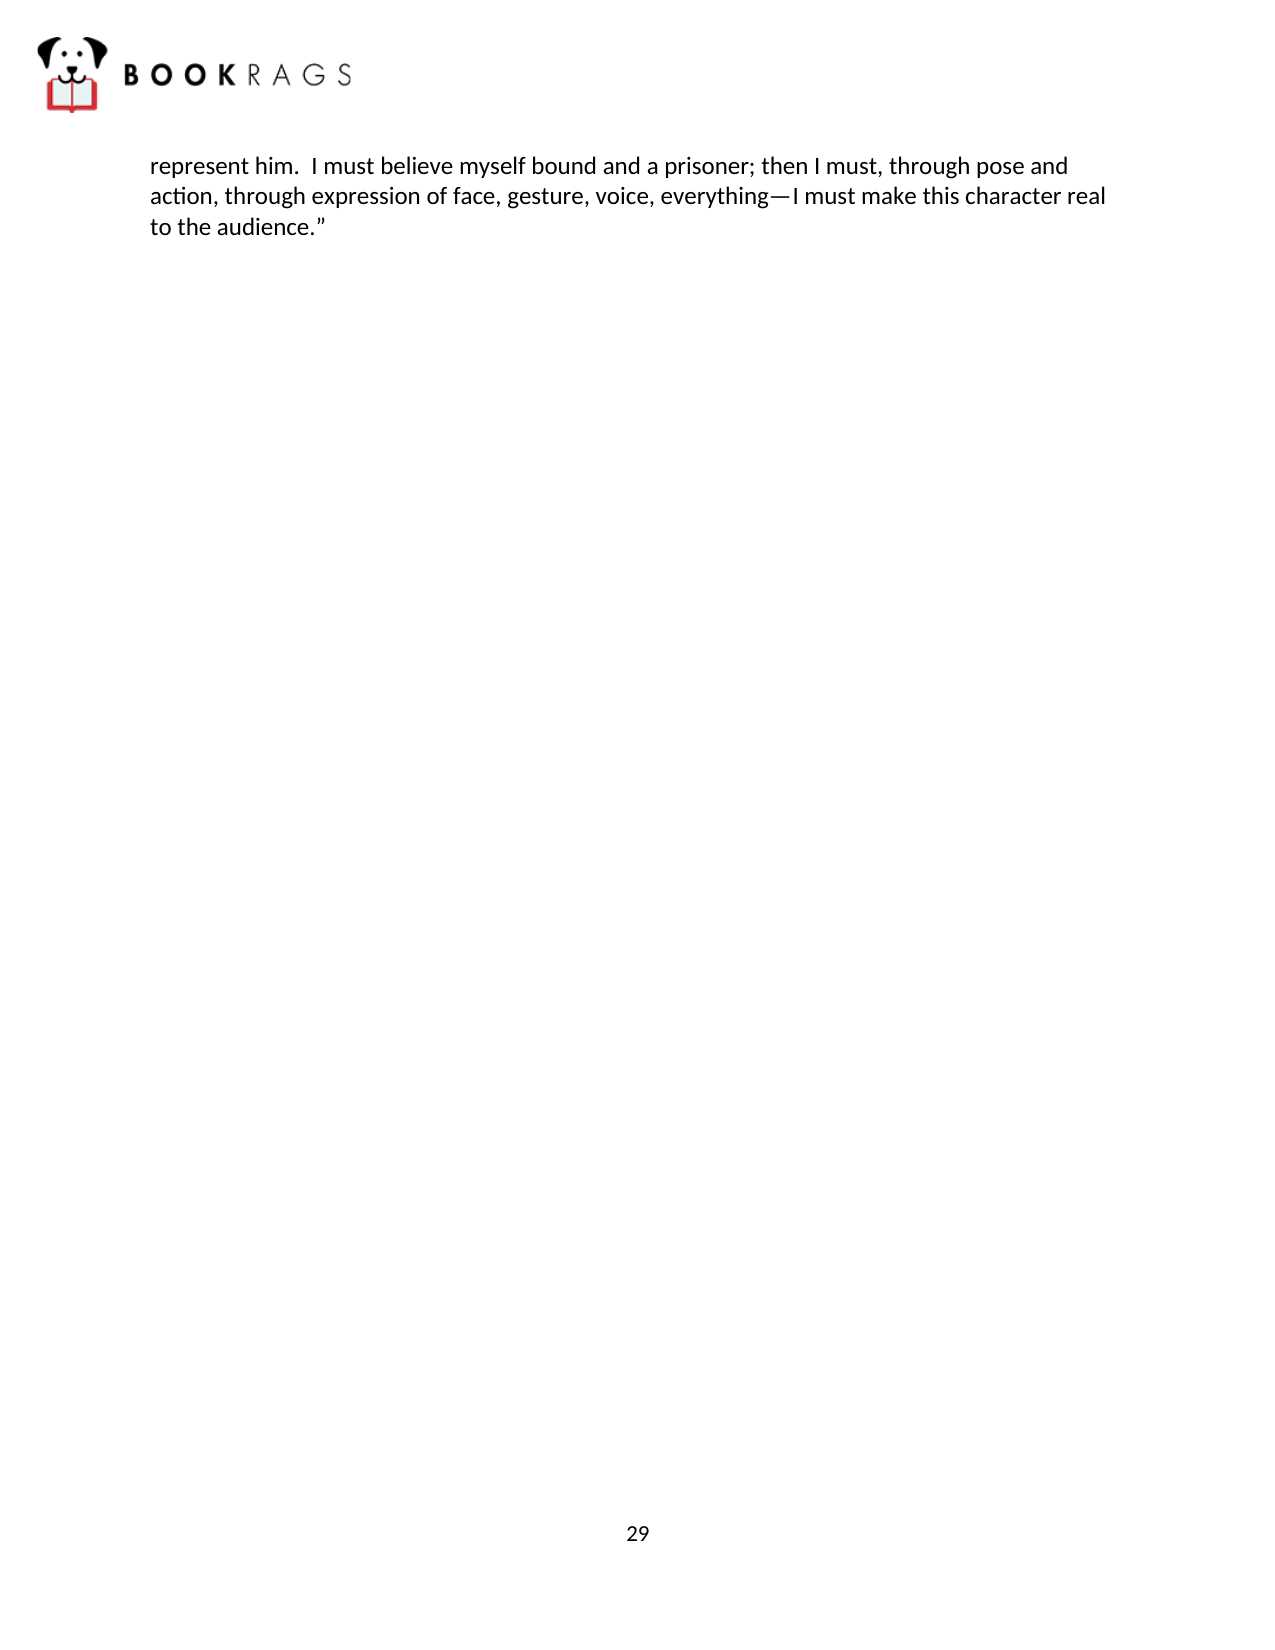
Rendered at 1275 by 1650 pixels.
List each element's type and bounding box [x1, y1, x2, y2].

picture [37, 37, 351, 113]
text [150, 150, 1125, 242]
